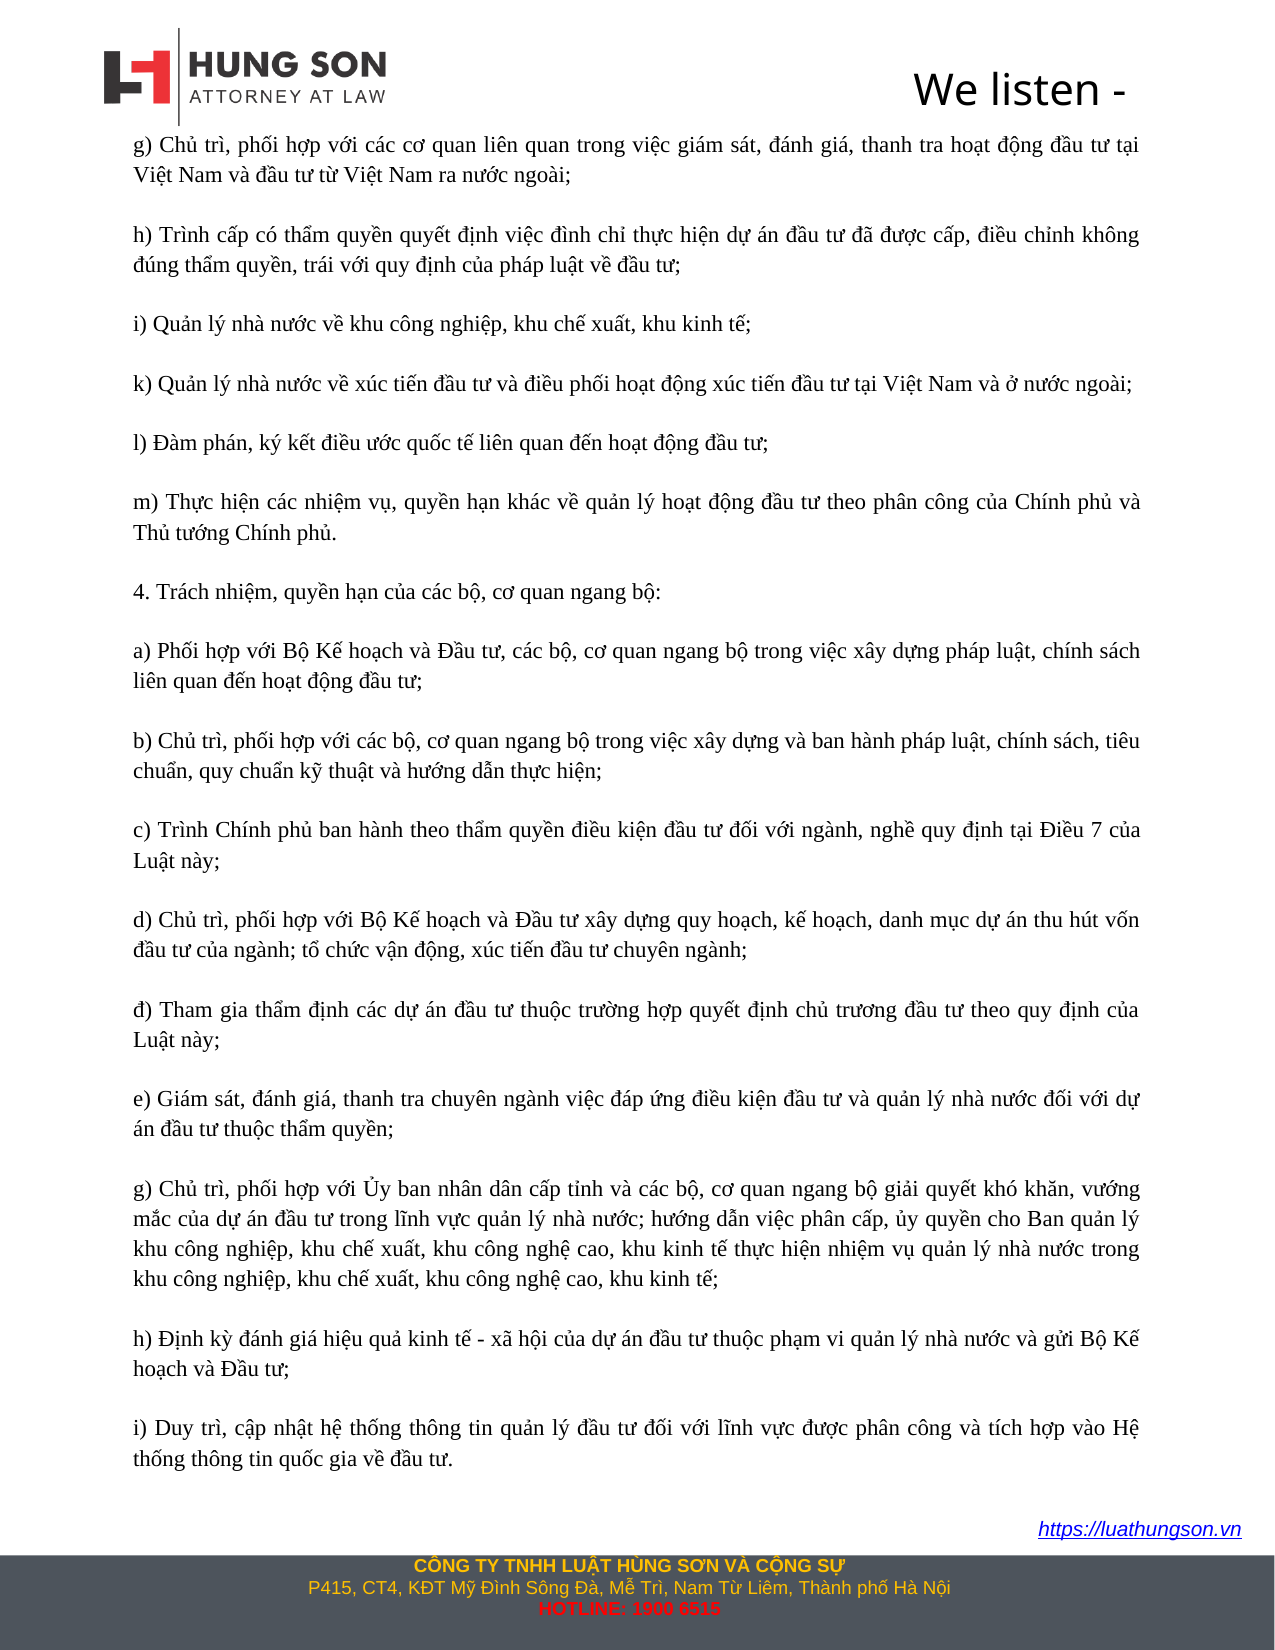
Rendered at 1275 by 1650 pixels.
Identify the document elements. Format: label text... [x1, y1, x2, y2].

picture [95, 20, 396, 131]
text c) Trình Chính phủ ban hành theo thẩm quyền điều kiện đầu tư đối với ngành, nghề quy định tại Điều 7 của Luật này; [133, 816, 1142, 873]
text b) Chủ trì, phối hợp với các bộ, cơ quan ngang bộ trong việc xây dựng và ban hành pháp luật, chính sách, tiêu chuẩn, quy chuẩn kỹ thuật và hướng dẫn thực hiện; [133, 727, 1142, 783]
text g) Chủ trì, phối hợp với các cơ quan liên quan trong việc giám sát, đánh giá, thanh tra hoạt động đầu tư tại Việt Nam và đầu tư từ Việt Nam ra nước ngoài; [133, 131, 1142, 188]
text k) Quản lý nhà nước về xúc tiến đầu tư và điều phối hoạt động xúc tiến đầu tư tại Việt Nam và ở nước ngoài; [133, 369, 1142, 396]
text d) Chủ trì, phối hợp với Bộ Kế hoạch và Đầu tư xây dựng quy hoạch, kế hoạch, danh mục dự án thu hút vốn đầu tư của ngành; tổ chức vận động, xúc tiến đầu tư chuyên ngành; [133, 906, 1142, 963]
text h) Trình cấp có thẩm quyền quyết định việc đình chỉ thực hiện dự án đầu tư đã được cấp, điều chỉnh không đúng thẩm quyền, trái với quy định của pháp luật về đầu tư; [133, 221, 1142, 277]
text 4. Trách nhiệm, quyền hạn của các bộ, cơ quan ngang bộ: [133, 578, 1142, 604]
text g) Chủ trì, phối hợp với Ủy ban nhân dân cấp tỉnh và các bộ, cơ quan ngang bộ giải quyết khó khăn, vướng mắc của dự án đầu tư trong lĩnh vực quản lý nhà nước; hướng dẫn việc phân cấp, ủy quyền cho Ban quản lý khu công nghiệp, khu chế xuất, khu công nghệ cao, khu kinh tế thực hiện nhiệm vụ quản lý nhà nước trong khu công nghiệp, khu chế xuất, khu công nghệ cao, khu kinh tế; [133, 1175, 1142, 1292]
text a) Phối hợp với Bộ Kế hoạch và Đầu tư, các bộ, cơ quan ngang bộ trong việc xây dựng pháp luật, chính sách liên quan đến hoạt động đầu tư; [133, 637, 1142, 694]
text m) Thực hiện các nhiệm vụ, quyền hạn khác về quản lý hoạt động đầu tư theo phân công của Chính phủ và Thủ tướng Chính phủ. [133, 488, 1142, 545]
text l) Đàm phán, ký kết điều ước quốc tế liên quan đến hoạt động đầu tư; [133, 429, 1142, 455]
text e) Giám sát, đánh giá, thanh tra chuyên ngành việc đáp ứng điều kiện đầu tư và quản lý nhà nước đối với dự án đầu tư thuộc thẩm quyền; [133, 1085, 1142, 1142]
text h) Định kỳ đánh giá hiệu quả kinh tế - xã hội của dự án đầu tư thuộc phạm vi quản lý nhà nước và gửi Bộ Kế hoạch và Đầu tư; [133, 1325, 1142, 1381]
text i) Quản lý nhà nước về khu công nghiệp, khu chế xuất, khu kinh tế; [133, 310, 1142, 337]
text đ) Tham gia thẩm định các dự án đầu tư thuộc trường hợp quyết định chủ trương đầu tư theo quy định của Luật này; [133, 996, 1142, 1052]
text i) Duy trì, cập nhật hệ thống thông tin quản lý đầu tư đối với lĩnh vực được phân công và tích hợp vào Hệ thống thông tin quốc gia về đầu tư. [133, 1414, 1142, 1471]
